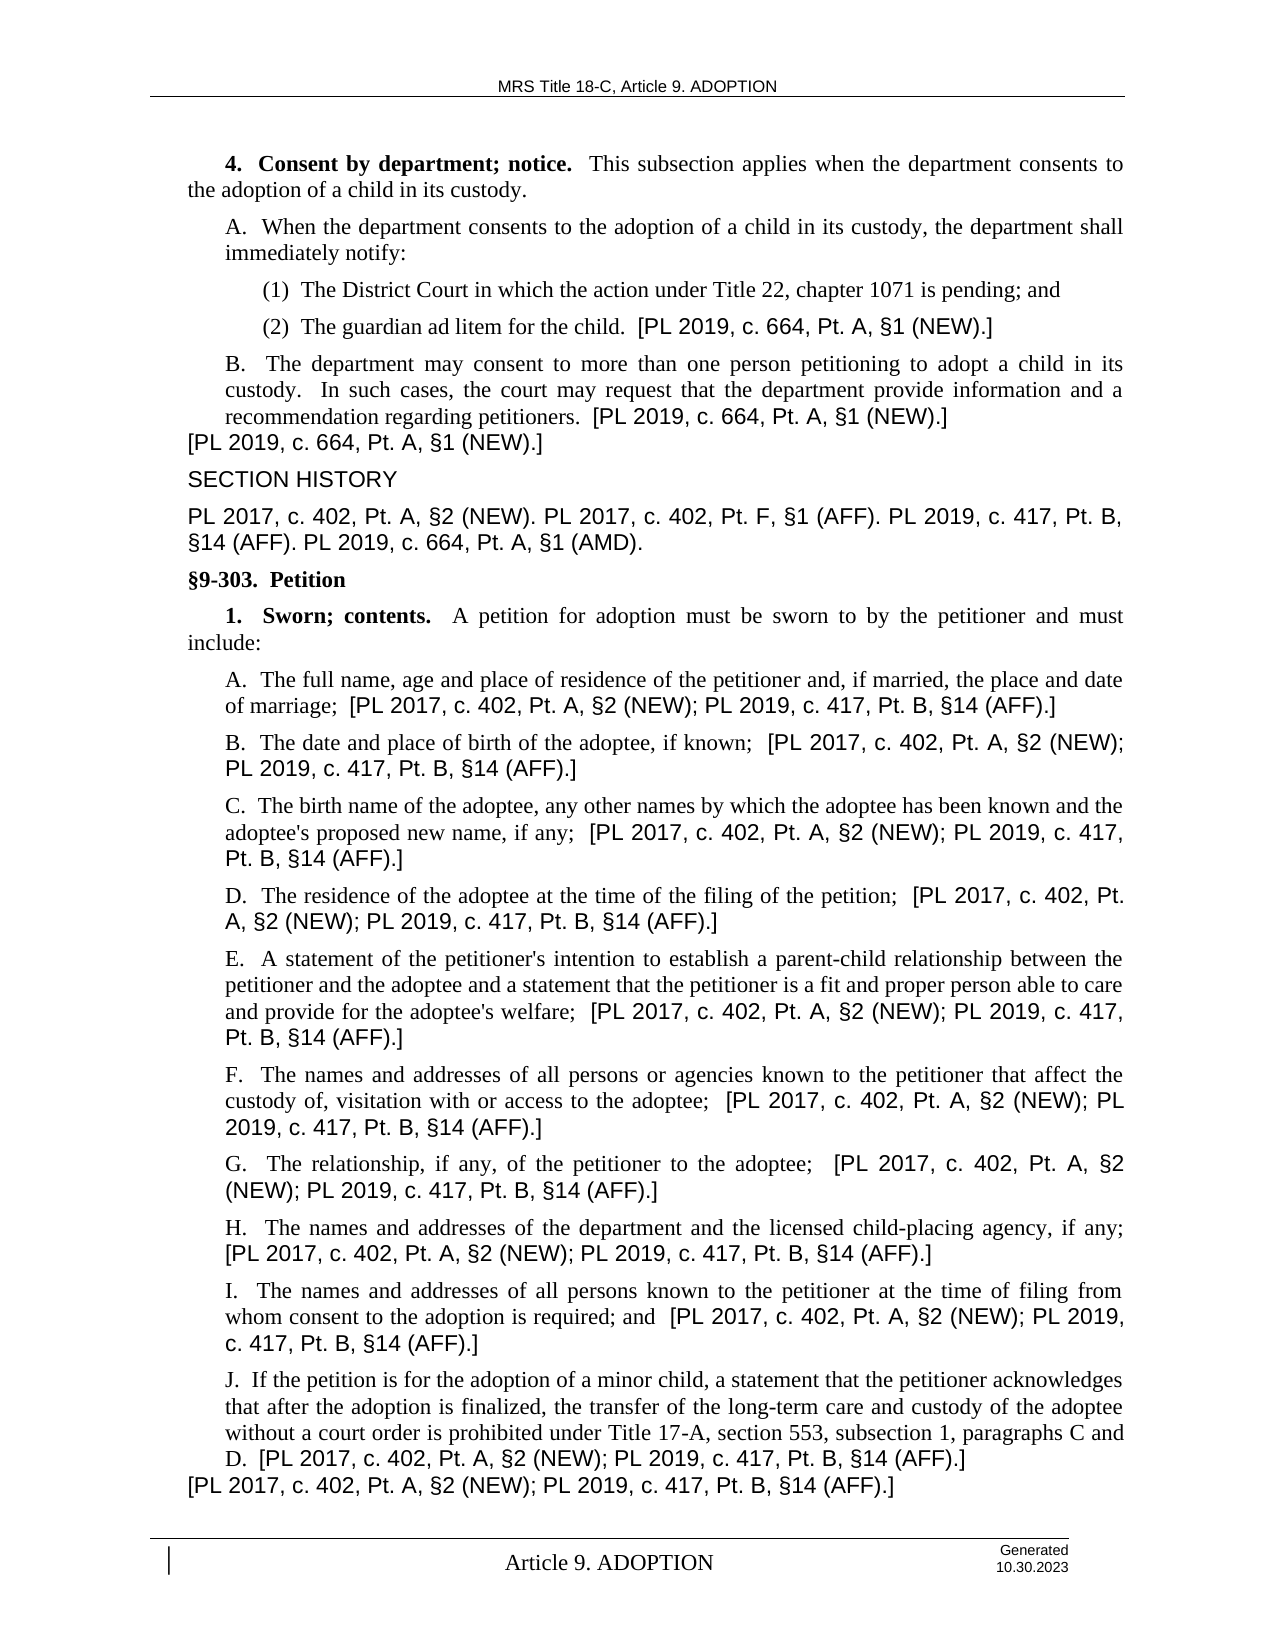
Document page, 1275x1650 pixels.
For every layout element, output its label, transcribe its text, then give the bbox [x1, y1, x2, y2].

text G. The relationship, if any, of the petitioner to the adoptee; [PL 2017, c. 402, Pt. A, §2 (NEW); PL 2019, c. 417, Pt. B, §14 (AFF).] [225, 1150, 1125, 1203]
text §9-303. Petition [187, 566, 1125, 592]
text E. A statement of the petitioner's intention to establish a parent-child relationship between the petitioner and the adoptee and a statement that the petitioner is a fit and proper person able to care and provide for the adoptee's welfare; [PL 2017, c. 402, Pt. A, §2 (NEW); PL 2019, c. 417, Pt. B, §14 (AFF).] [225, 945, 1125, 1050]
text C. The birth name of the adoptee, any other names by which the adoptee has been known and the adoptee's proposed new name, if any; [PL 2017, c. 402, Pt. A, §2 (NEW); PL 2019, c. 417, Pt. B, §14 (AFF).] [225, 792, 1125, 871]
text (2) The guardian ad litem for the child. [PL 2019, c. 664, Pt. A, §1 (NEW).] [262, 313, 1125, 339]
text 1. Sworn; contents. A petition for adoption must be sworn to by the petitioner and must include: [187, 602, 1125, 655]
text A. When the department consents to the adoption of a child in its custody, the department shall immediately notify: [225, 213, 1125, 266]
text A. The full name, age and place of residence of the petitioner and, if married, the place and date of marriage; [PL 2017, c. 402, Pt. A, §2 (NEW); PL 2019, c. 417, Pt. B, §14 (AFF).] [225, 666, 1125, 718]
text SECTION HISTORY [187, 466, 1125, 492]
text H. The names and addresses of the department and the licensed child-placing agency, if any; [PL 2017, c. 402, Pt. A, §2 (NEW); PL 2019, c. 417, Pt. B, §14 (AFF).] [225, 1214, 1125, 1266]
text J. If the petition is for the adoption of a minor child, a statement that the petitioner acknowledges that after the adoption is finalized, the transfer of the long-term care and custody of the adoptee without a court order is prohibited under Title 17‑A, section 553, subsection 1, paragraphs C and D. [PL 2017, c. 402, Pt. A, §2 (NEW); PL 2019, c. 417, Pt. B, §14 (AFF).] [225, 1366, 1125, 1472]
text 4. Consent by department; notice. This subsection applies when the department consents to the adoption of a child in its custody. [187, 150, 1125, 203]
text B. The department may consent to more than one person petitioning to adopt a child in its custody. In such cases, the court may request that the department provide information and a recommendation regarding petitioners. [PL 2019, c. 664, Pt. A, §1 (NEW).] [225, 350, 1125, 429]
text I. The names and addresses of all persons known to the petitioner at the time of filing from whom consent to the adoption is required; and [PL 2017, c. 402, Pt. A, §2 (NEW); PL 2019, c. 417, Pt. B, §14 (AFF).] [225, 1277, 1125, 1356]
text (1) The District Court in which the action under Title 22, chapter 1071 is pending; and [262, 276, 1125, 303]
text [PL 2017, c. 402, Pt. A, §2 (NEW); PL 2019, c. 417, Pt. B, §14 (AFF).] [187, 1472, 1125, 1498]
text D. The residence of the adoptee at the time of the filing of the petition; [PL 2017, c. 402, Pt. A, §2 (NEW); PL 2019, c. 417, Pt. B, §14 (AFF).] [225, 882, 1125, 934]
text F. The names and addresses of all persons or agencies known to the petitioner that affect the custody of, visitation with or access to the adoptee; [PL 2017, c. 402, Pt. A, §2 (NEW); PL 2019, c. 417, Pt. B, §14 (AFF).] [225, 1061, 1125, 1140]
text [PL 2019, c. 664, Pt. A, §1 (NEW).] [187, 429, 1125, 455]
text PL 2017, c. 402, Pt. A, §2 (NEW). PL 2017, c. 402, Pt. F, §1 (AFF). PL 2019, c. 417, Pt. B, §14 (AFF). PL 2019, c. 664, Pt. A, §1 (AMD). [187, 503, 1125, 555]
text B. The date and place of birth of the adoptee, if known; [PL 2017, c. 402, Pt. A, §2 (NEW); PL 2019, c. 417, Pt. B, §14 (AFF).] [225, 729, 1125, 782]
